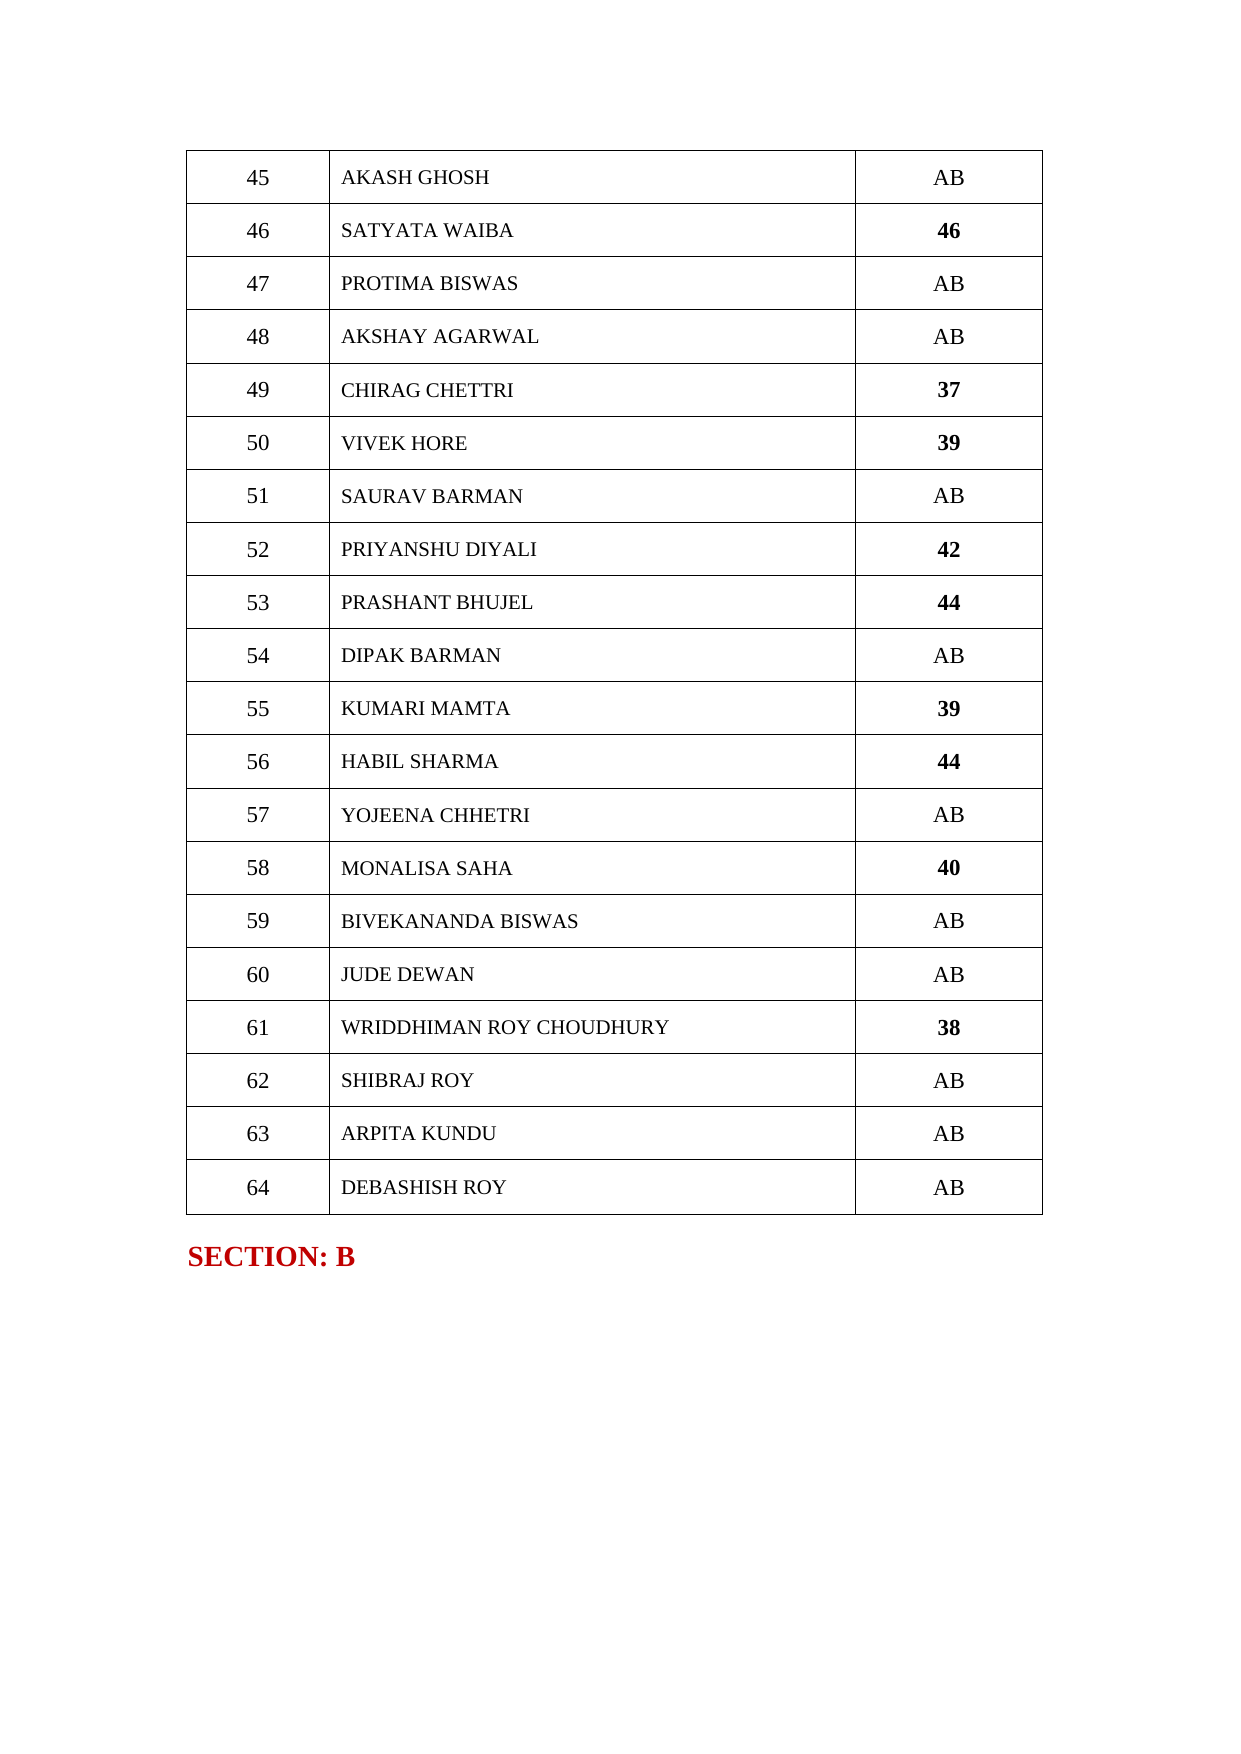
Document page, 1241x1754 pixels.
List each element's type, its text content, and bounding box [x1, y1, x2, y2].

table_cell 39 [856, 682, 1042, 734]
table_cell MONALISA SAHA [330, 842, 855, 894]
table_cell AB [856, 895, 1042, 947]
table_cell DIPAK BARMAN [330, 629, 855, 681]
table_cell 56 [187, 735, 329, 787]
table_cell WRIDDHIMAN ROY CHOUDHURY [330, 1001, 855, 1053]
table_cell 44 [856, 735, 1042, 787]
table_cell 48 [187, 310, 329, 362]
table_cell PRASHANT BHUJEL [330, 576, 855, 628]
table_cell 38 [856, 1001, 1042, 1053]
table_cell AB [856, 257, 1042, 309]
table_cell AB [856, 1107, 1042, 1159]
table_cell PROTIMA BISWAS [330, 257, 855, 309]
table_cell 39 [856, 417, 1042, 469]
table_cell 44 [856, 576, 1042, 628]
table_cell BIVEKANANDA BISWAS [330, 895, 855, 947]
table_cell AB [856, 470, 1042, 522]
table_cell AB [856, 310, 1042, 362]
table_cell AB [856, 1160, 1042, 1214]
table_cell DEBASHISH ROY [330, 1160, 855, 1214]
table_cell AB [856, 948, 1042, 1000]
table_cell 52 [187, 523, 329, 575]
table_cell 64 [187, 1160, 329, 1214]
table_cell AB [856, 629, 1042, 681]
table_cell 47 [187, 257, 329, 309]
table_cell 62 [187, 1054, 329, 1106]
table_cell ARPITA KUNDU [330, 1107, 855, 1159]
table_cell VIVEK HORE [330, 417, 855, 469]
table_cell 61 [187, 1001, 329, 1053]
table_cell 49 [187, 364, 329, 416]
table_cell 42 [856, 523, 1042, 575]
table_cell 59 [187, 895, 329, 947]
table_cell 46 [187, 204, 329, 256]
table_cell AB [856, 151, 1042, 203]
table_cell 58 [187, 842, 329, 894]
table_cell HABIL SHARMA [330, 735, 855, 787]
table_cell 50 [187, 417, 329, 469]
table_cell 63 [187, 1107, 329, 1159]
table_cell 60 [187, 948, 329, 1000]
table_cell 40 [856, 842, 1042, 894]
table_cell CHIRAG CHETTRI [330, 364, 855, 416]
table_cell 37 [856, 364, 1042, 416]
table_cell 53 [187, 576, 329, 628]
table_cell JUDE DEWAN [330, 948, 855, 1000]
table_cell 45 [187, 151, 329, 203]
table_cell 54 [187, 629, 329, 681]
table_cell 57 [187, 789, 329, 841]
table_cell 55 [187, 682, 329, 734]
table_cell KUMARI MAMTA [330, 682, 855, 734]
table_cell PRIYANSHU DIYALI [330, 523, 855, 575]
table_cell 51 [187, 470, 329, 522]
table_cell SAURAV BARMAN [330, 470, 855, 522]
table_cell SHIBRAJ ROY [330, 1054, 855, 1106]
table_cell YOJEENA CHHETRI [330, 789, 855, 841]
table_cell AB [856, 1054, 1042, 1106]
text SECTION: B [187, 1239, 1053, 1272]
table_cell AB [856, 789, 1042, 841]
table_cell SATYATA WAIBA [330, 204, 855, 256]
table_cell AKASH GHOSH [330, 151, 855, 203]
table_cell AKSHAY AGARWAL [330, 310, 855, 362]
table_cell 46 [856, 204, 1042, 256]
